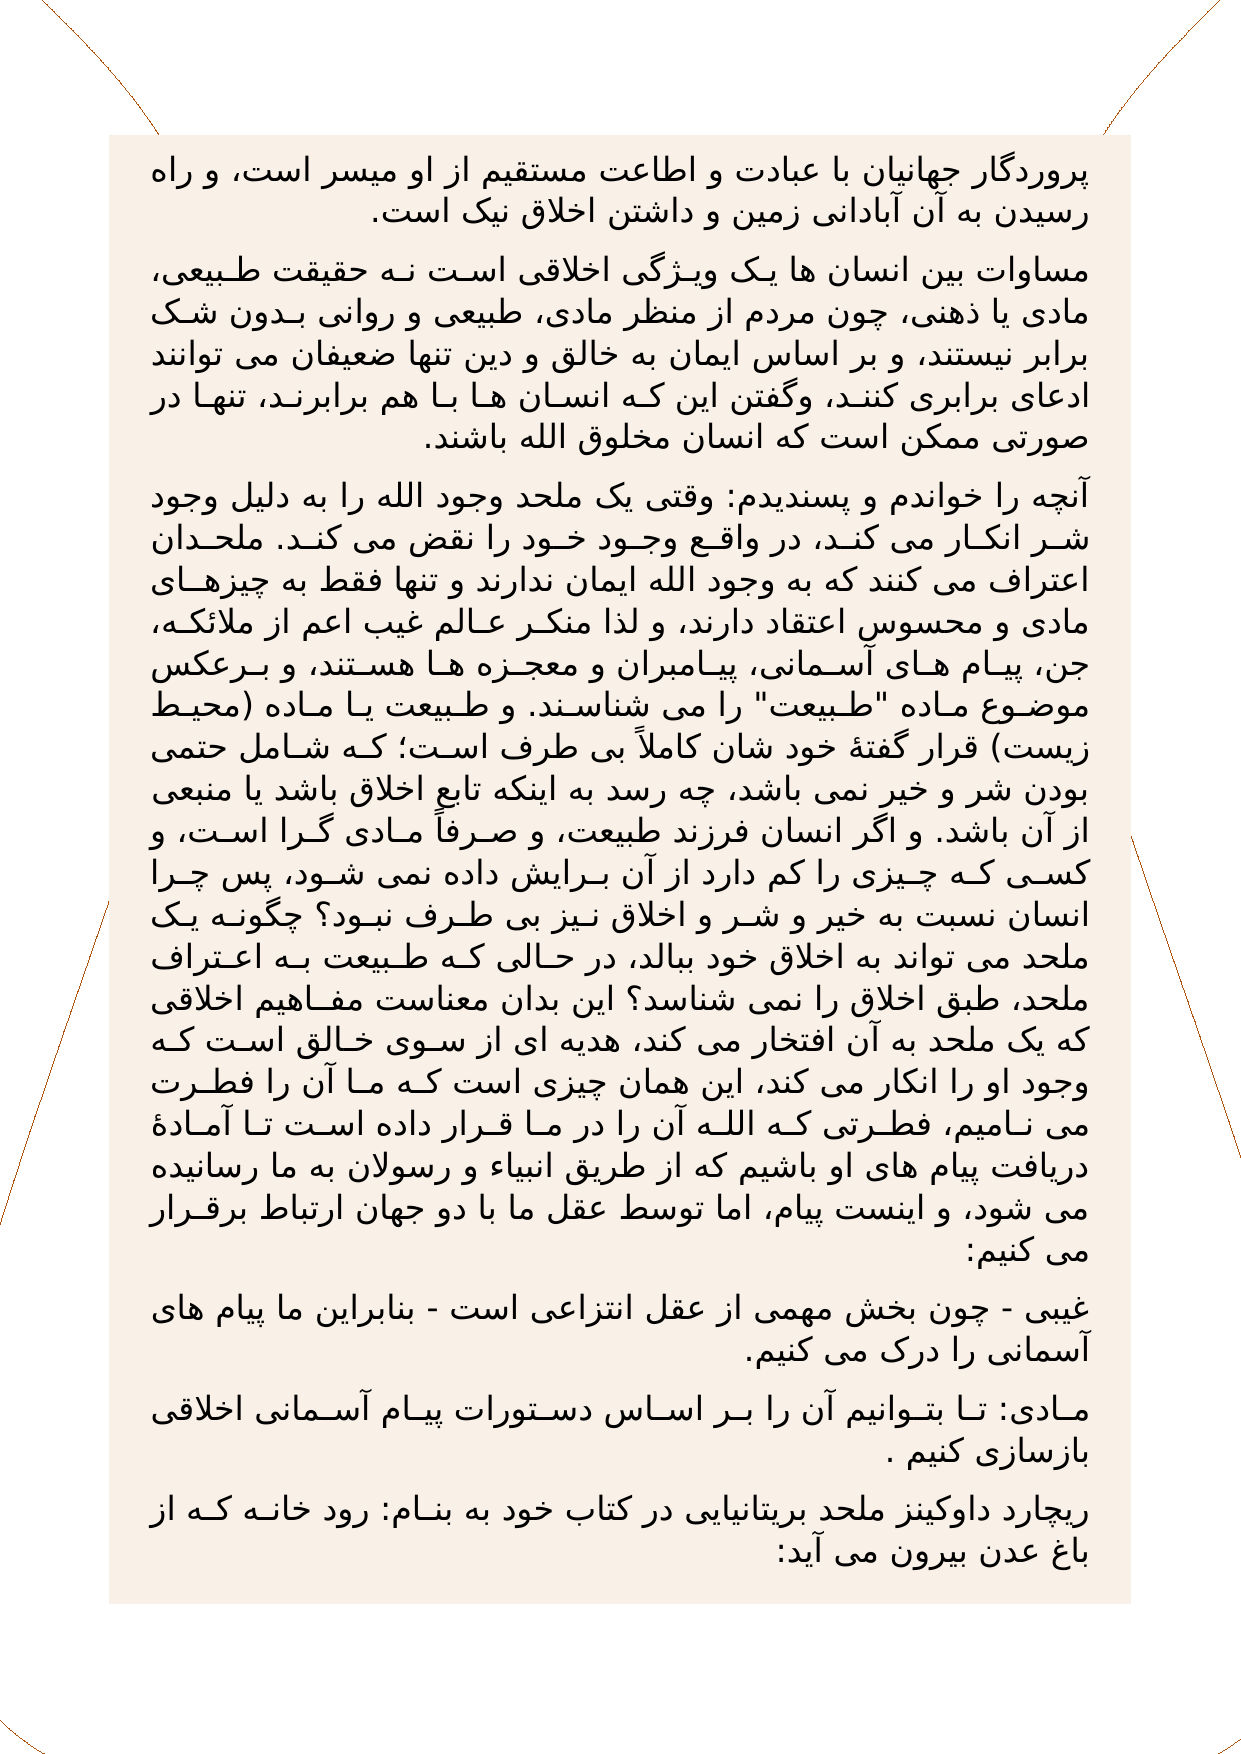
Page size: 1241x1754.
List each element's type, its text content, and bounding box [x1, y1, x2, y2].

text ریچارد داوکینز ملحد بریتانیایی در کتاب خود به بنام: رود خانه که از باغ عدن بیرون می آید: [150, 1489, 1090, 1570]
text آنچه را خواندم و پسندیدم: وقتی یک ملحد وجود الله را به دلیل وجود شر انکار می کند، در واقع وجود خود را نقض می کند. ملحدان اعتراف می کنند که به وجود الله ایمان ندارند و تنها فقط به چیزهای مادی و محسوس اعتقاد دارند، و لذا منکر عالم غیب اعم از ملائکه، جن، پیام های آسمانی، پیامبران و معجزه ها هستند، و برعکس موضوع ماده "طبیعت" را می شناسند. و طبیعت یا ماده (محیط زیست) قرار گفتۀ خود شان کاملاً بی طرف است؛ که شامل حتمی بودن شر و خیر نمی باشد، چه رسد به اینکه تابع اخلاق باشد یا منبعی از آن باشد. و اگر انسان فرزند طبیعت، و صرفاً مادی گرا است، و کسی که چیزی را کم دارد از آن برایش داده نمی شود، پس چرا انسان نسبت به خیر و شر و اخلاق نیز بی طرف نبود؟ چگونه یک ملحد می تواند به اخلاق خود ببالد، در حالی که طبیعت به اعتراف ملحد، طبق اخلاق را نمی شناسد؟ این بدان معناست مفاهیم اخلاقی که یک ملحد به آن افتخار می کند، هدیه ای از سوی خالق است که وجود او را انکار می کند، این همان چیزی است که ما آن را فطرت می نامیم، فطرتی که الله آن را در ما قرار داده است تا آمادۀ دریافت پیام های او باشیم که از طریق انبیاء و رسولان به ما رسانیده می شود، و اینست پیام، اما توسط عقل ما با دو جهان ارتباط برقرار می کنیم: [150, 476, 1090, 1269]
text مادی: تا بتوانیم آن را بر اساس دستورات پیام آسمانی اخلاقی بازسازی کنیم . [150, 1389, 1090, 1470]
text غیبی - چون بخش مهمی از عقل انتزاعی است - بنابراین ما پیام های آسمانی را درک می کنیم. [150, 1289, 1090, 1369]
text مساوات بین انسان ها یک ویژگی اخلاقی است نه حقیقت طبیعی، مادی یا ذهنی، چون مردم از منظر مادی، طبیعی و روانی بدون شک برابر نیستند، و بر اساس ایمان به خالق و دین تنها ضعیفان می توانند ادعای برابری کنند، وگفتن این که انسان ها با هم برابرند، تنها در صورتی ممکن است که انسان مخلوق الله باشند. [150, 250, 1090, 457]
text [150, 150, 1090, 231]
